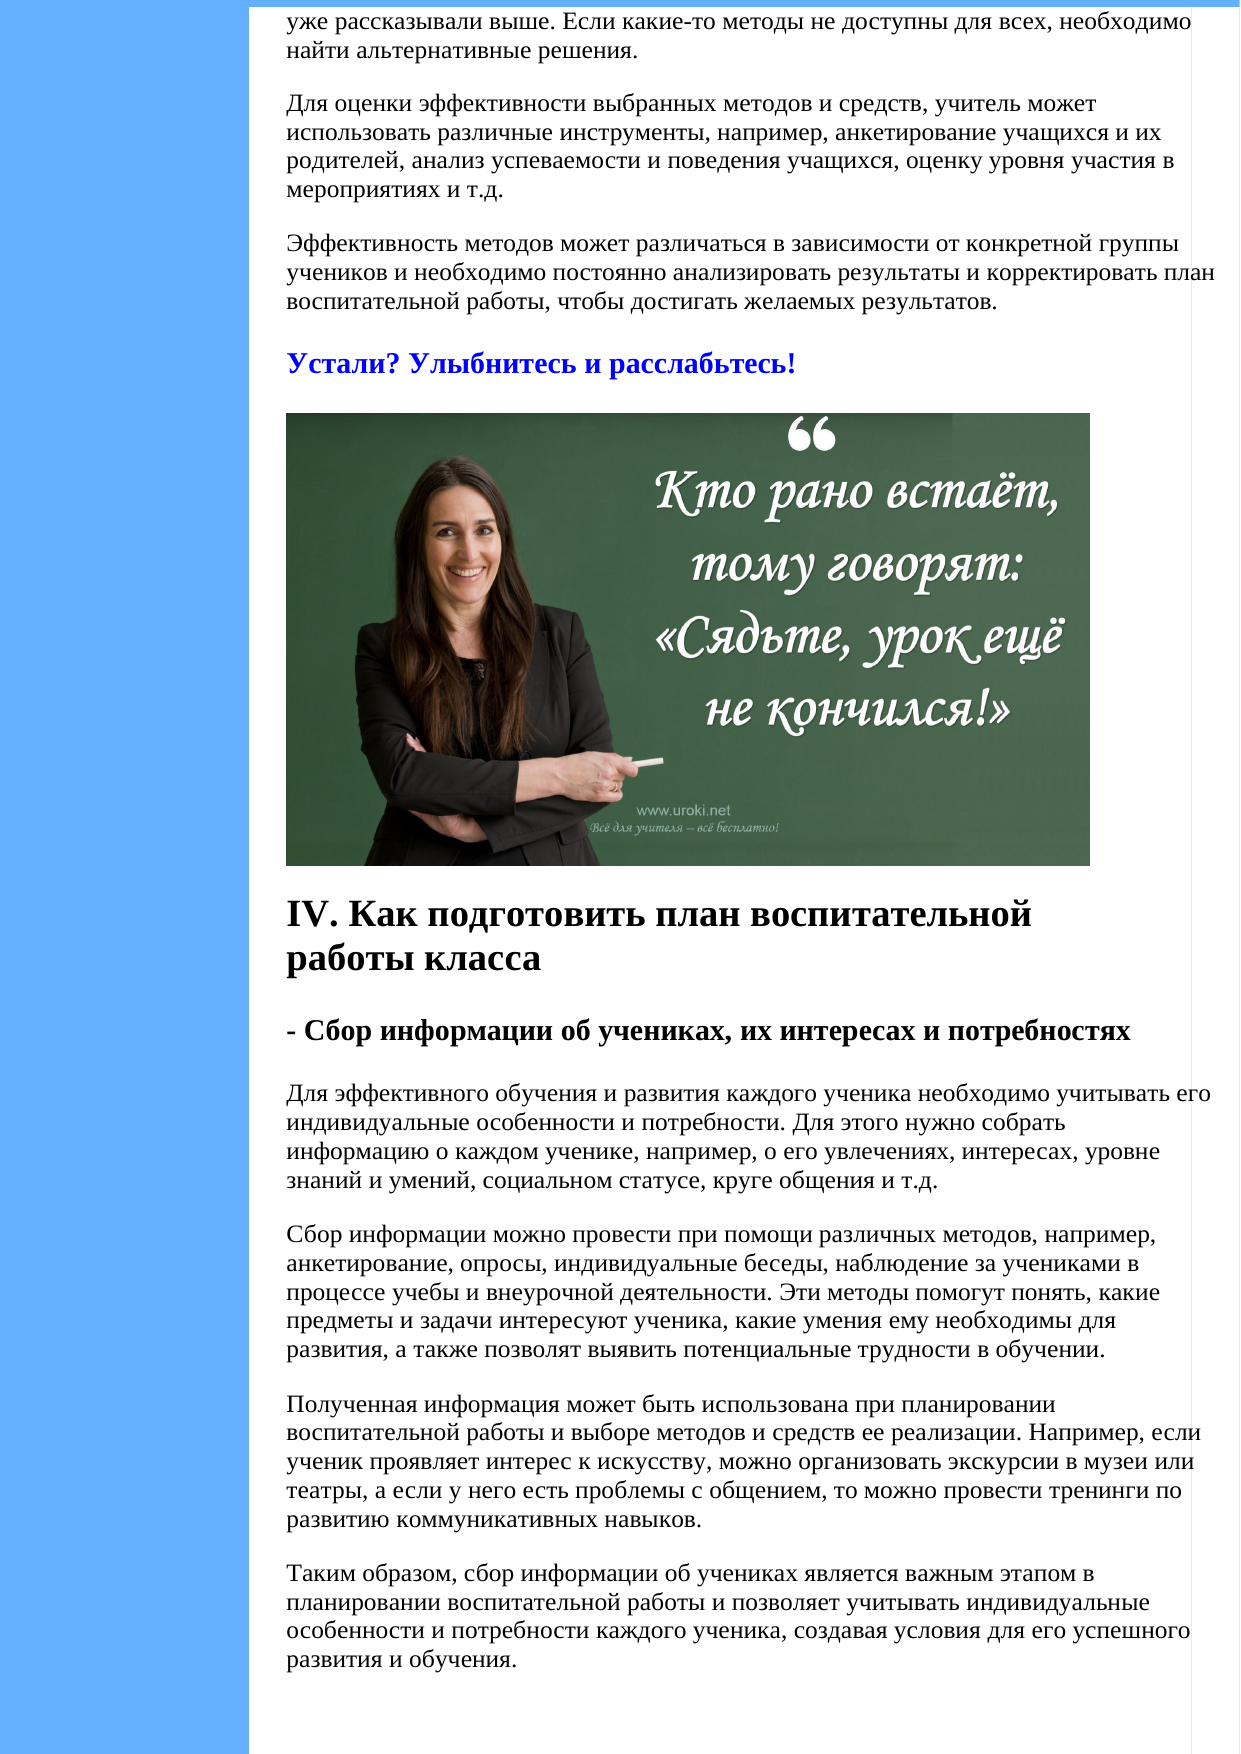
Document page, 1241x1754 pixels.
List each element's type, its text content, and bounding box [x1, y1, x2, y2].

picture [286, 413, 1090, 866]
text Эффективность методов может различаться в зависимости от конкретной группы учеников и необходимо постоянно анализировать результаты и корректировать план воспитательной работы, чтобы достигать желаемых результатов. [286, 228, 1218, 315]
text - Сбор информации об учениках, их интересах и потребностях [286, 1013, 1214, 1047]
text IV. Как подготовить план воспитательной работы класса [286, 892, 1170, 979]
text Таким образом, сбор информации об учениках является важным этапом в планировании воспитательной работы и позволяет учитывать индивидуальные особенности и потребности каждого ученика, создавая условия для его успешного развития и обучения. [286, 1558, 1200, 1673]
text Для оценки эффективности выбранных методов и средств, учитель может использовать различные инструменты, например, анкетирование учащихся и их родителей, анализ успеваемости и поведения учащихся, оценку уровня участия в мероприятиях и т.д. [286, 88, 1184, 203]
text Для эффективного обучения и развития каждого ученика необходимо учитывать его индивидуальные особенности и потребности. Для этого нужно собрать информацию о каждом ученике, например, о его увлечениях, интересах, уровне знаний и умений, социальном статусе, круге общения и т.д. [286, 1078, 1216, 1193]
text Сбор информации можно провести при помощи различных методов, например, анкетирование, опросы, индивидуальные беседы, наблюдение за учениками в процессе учебы и внеурочной деятельности. Эти методы помогут понять, какие предметы и задачи интересуют ученика, какие умения ему необходимы для развития, а также позволят выявить потенциальные трудности в обучении. [286, 1219, 1170, 1363]
text Полученная информация может быть использована при планировании воспитательной работы и выборе методов и средств ее реализации. Например, если ученик проявляет интерес к искусству, можно организовать экскурсии в музеи или театры, а если у него есть проблемы с общением, то можно провести тренинги по развитию коммуникативных навыков. [286, 1389, 1212, 1532]
text Устали? Улыбнитесь и расслабьтесь! [286, 345, 1214, 380]
text уже рассказывали выше. Если какие-то методы не доступны для всех, необходимо найти альтернативные решения. [286, 6, 1196, 63]
